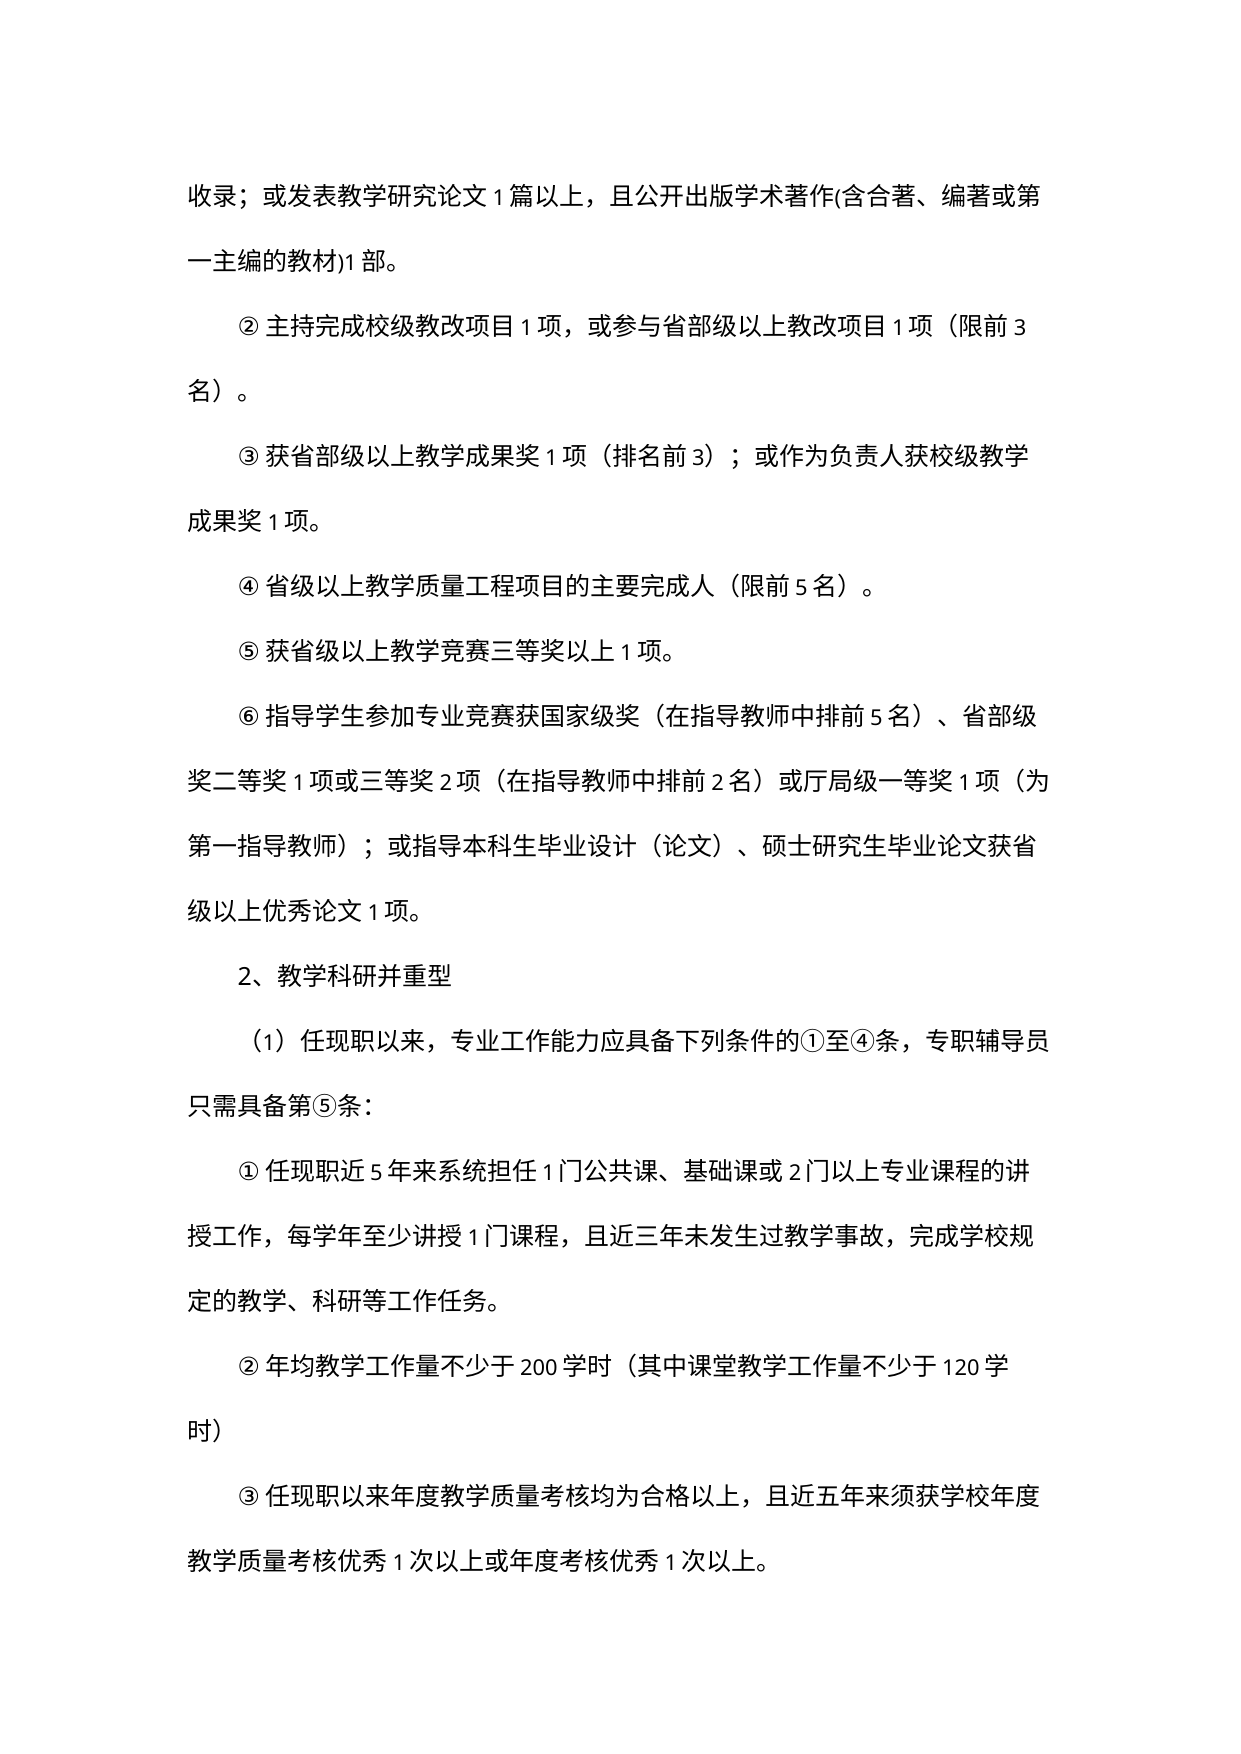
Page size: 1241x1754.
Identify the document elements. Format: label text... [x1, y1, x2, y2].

text ②主持完成校级教改项目1项，或参与省部级以上教改项目1项（限前3名）。 [187, 292, 1053, 422]
text ④省级以上教学质量工程项目的主要完成人（限前5名）。 [187, 552, 1053, 617]
text ⑥指导学生参加专业竞赛获国家级奖（在指导教师中排前5名）、省部级奖二等奖1项或三等奖2项（在指导教师中排前2名）或厅局级一等奖1项（为第一指导教师）；或指导本科生毕业设计（论文）、硕士研究生毕业论文获省级以上优秀论文1项。 [187, 682, 1053, 942]
text （1）任现职以来，专业工作能力应具备下列条件的①至④条，专职辅导员只需具备第⑤条： [187, 1007, 1053, 1137]
text 2、教学科研并重型 [187, 942, 1053, 1007]
text ①任现职近5年来系统担任1门公共课、基础课或2门以上专业课程的讲授工作，每学年至少讲授1门课程，且近三年未发生过教学事故，完成学校规定的教学、科研等工作任务。 [187, 1137, 1053, 1332]
text ⑤获省级以上教学竞赛三等奖以上1项。 [187, 617, 1053, 682]
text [187, 162, 1053, 292]
text ③获省部级以上教学成果奖1项（排名前3）；或作为负责人获校级教学成果奖1项。 [187, 422, 1053, 552]
text ③任现职以来年度教学质量考核均为合格以上，且近五年来须获学校年度教学质量考核优秀1次以上或年度考核优秀1次以上。 [187, 1462, 1053, 1592]
text ②年均教学工作量不少于200学时（其中课堂教学工作量不少于120学时） [187, 1332, 1053, 1462]
